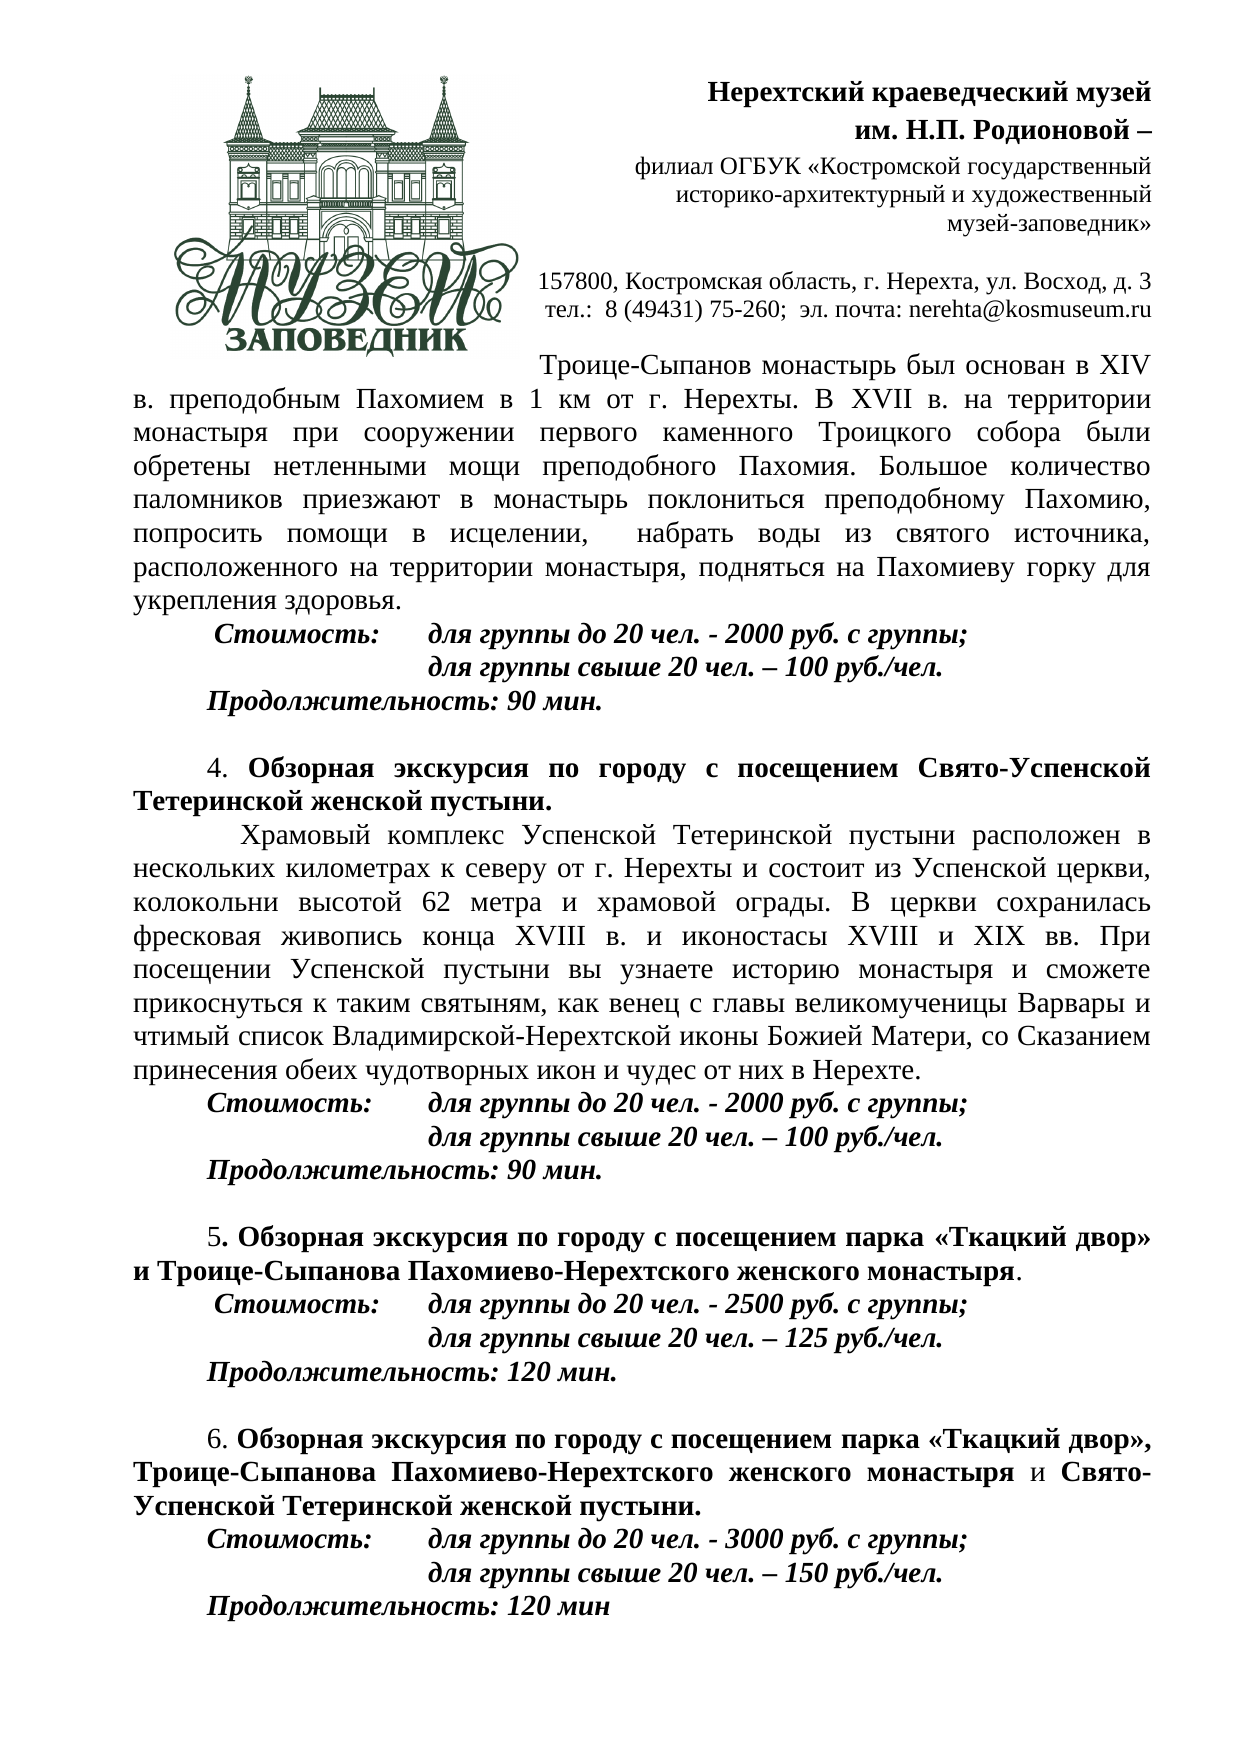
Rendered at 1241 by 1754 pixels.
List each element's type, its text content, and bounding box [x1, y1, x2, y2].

text для группы свыше 20 чел. – 125 руб./чел. [133, 1320, 1152, 1354]
text Продолжительность: 120 мин. [133, 1354, 1152, 1387]
text для группы свыше 20 чел. – 100 руб./чел. [133, 649, 1152, 683]
text Стоимость: для группы до 20 чел. - 2000 руб. с группы; [133, 1085, 1152, 1119]
text 6. Обзорная экскурсия по городу с посещением парка «Ткацкий двор», Троице-Сыпанова Пахомиево-Нерехтского женского монастыря и Свято-Успенской Тетеринской женской пустыни. [133, 1421, 1152, 1521]
text Продолжительность: 90 мин. [133, 683, 1152, 716]
text Продолжительность: 90 мин. [133, 1152, 1152, 1186]
text для группы свыше 20 чел. – 150 руб./чел. [133, 1555, 1152, 1588]
text Стоимость: для группы до 20 чел. - 3000 руб. с группы; [133, 1521, 1152, 1555]
text Троице-Сыпанов монастырь был основан в XIV в. преподобным Пахомием в 1 км от г. Нерехты. В XVII в. на территории монастыря при сооружении первого каменного Троицкого собора были обретены нетленными мощи преподобного Пахомия. Большое количество паломников приезжают в монастырь поклониться преподобному Пахомию, попросить помощи в исцелении, набрать воды из святого источника, расположенного на территории монастыря, подняться на Пахомиеву горку для укрепления здоровья. [133, 347, 1152, 616]
text 5. Обзорная экскурсия по городу с посещением парка «Ткацкий двор» и Троице-Сыпанова Пахомиево-Нерехтского женского монастыря. [133, 1219, 1152, 1287]
text Храмовый комплекс Успенской Тетеринской пустыни расположен в нескольких километрах к северу от г. Нерехты и состоит из Успенской церкви, колокольни высотой 62 метра и храмовой ограды. В церкви сохранилась фресковая живопись конца XVIII в. и иконостасы XVIII и XIX вв. При посещении Успенской пустыни вы узнаете историю монастыря и сможете прикоснуться к таким святыням, как венец с главы великомученицы Варвары и чтимый список Владимирской-Нерехтской иконы Божией Матери, со Сказанием принесения обеих чудотворных икон и чудес от них в Нерехте. [133, 817, 1152, 1085]
text Продолжительность: 120 мин [133, 1588, 1152, 1622]
picture [170, 74, 521, 347]
text Стоимость: для группы до 20 чел. - 2000 руб. с группы; [133, 616, 1152, 649]
text для группы свыше 20 чел. – 100 руб./чел. [133, 1119, 1152, 1152]
text 4. Обзорная экскурсия по городу с посещением Свято-Успенской Тетеринской женской пустыни. [133, 750, 1152, 817]
text Стоимость: для группы до 20 чел. - 2500 руб. с группы; [133, 1287, 1152, 1320]
